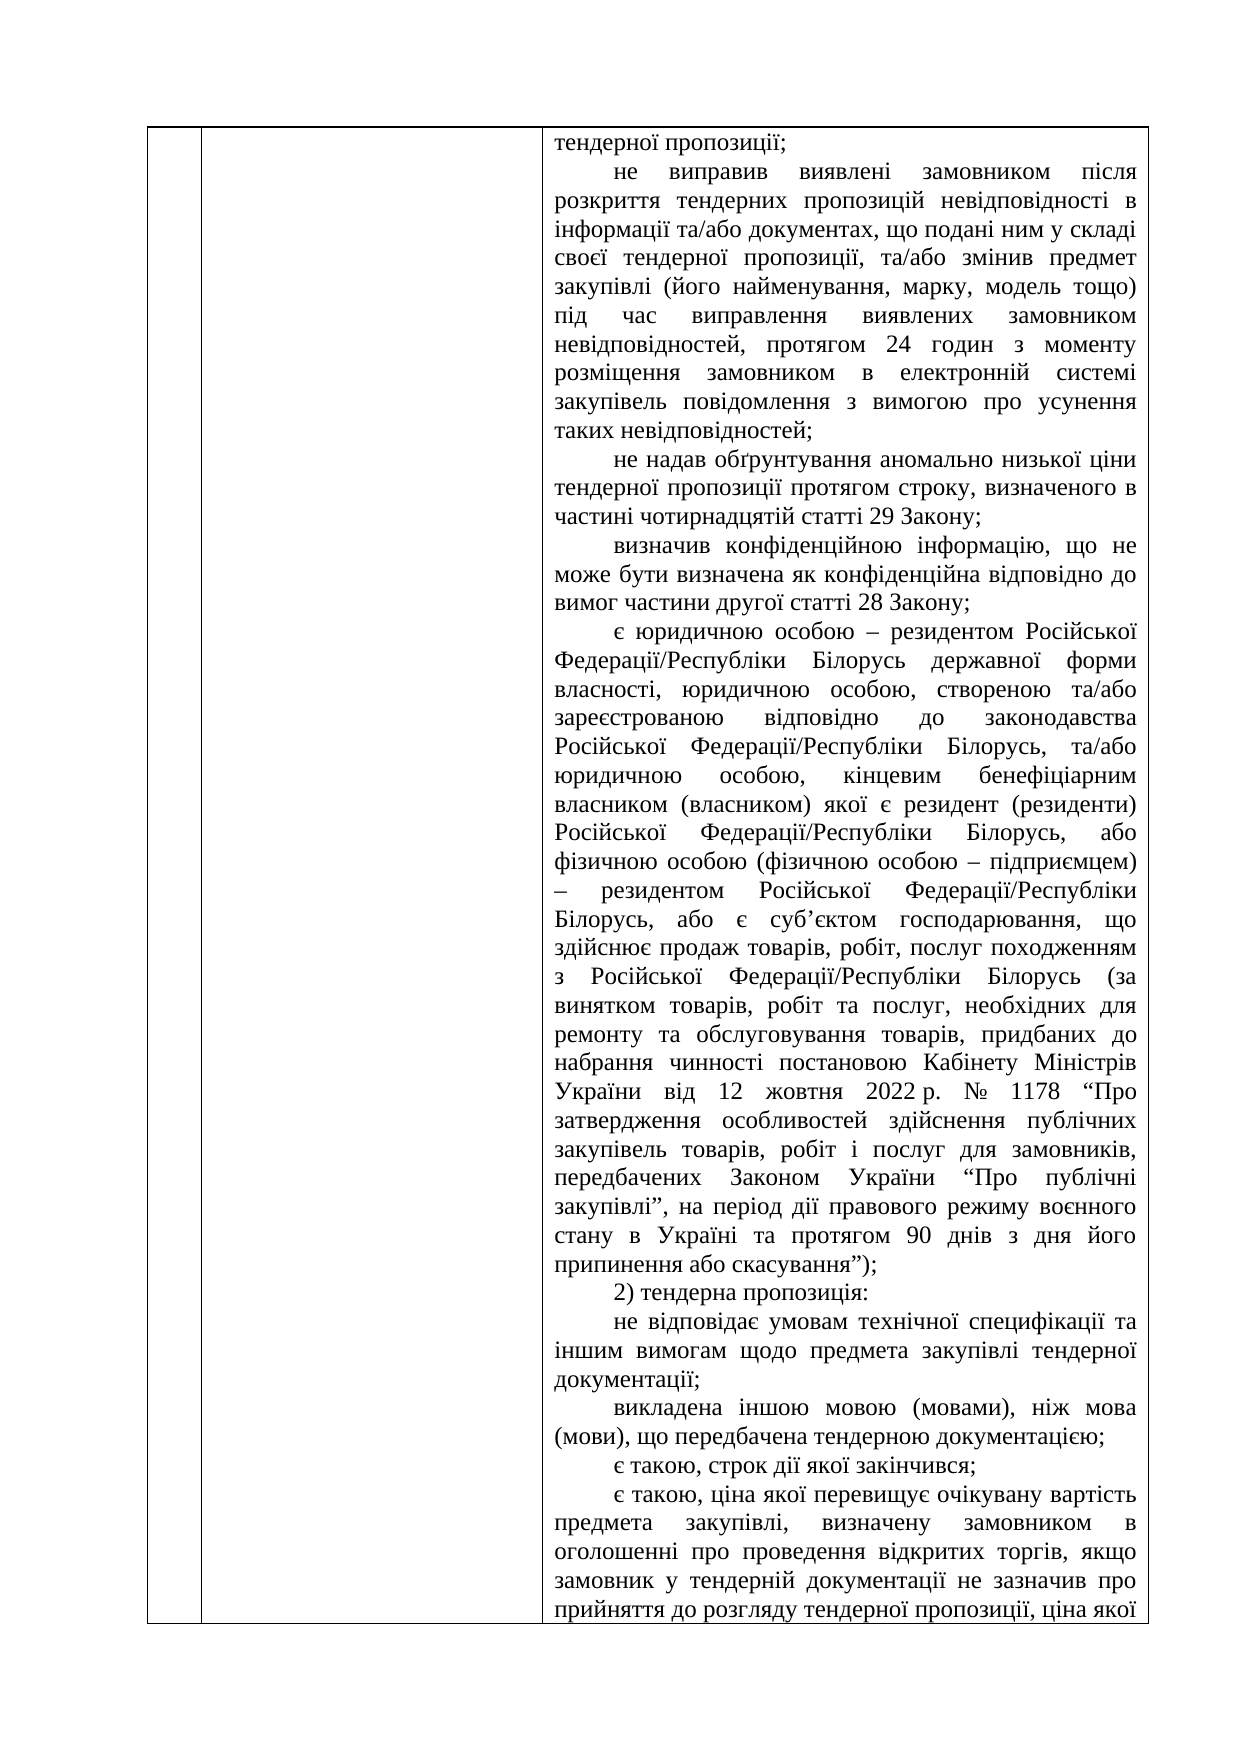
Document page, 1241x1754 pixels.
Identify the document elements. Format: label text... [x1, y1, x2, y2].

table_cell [202, 128, 542, 1622]
table_cell 4 [148, 128, 201, 1622]
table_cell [543, 128, 1148, 1622]
